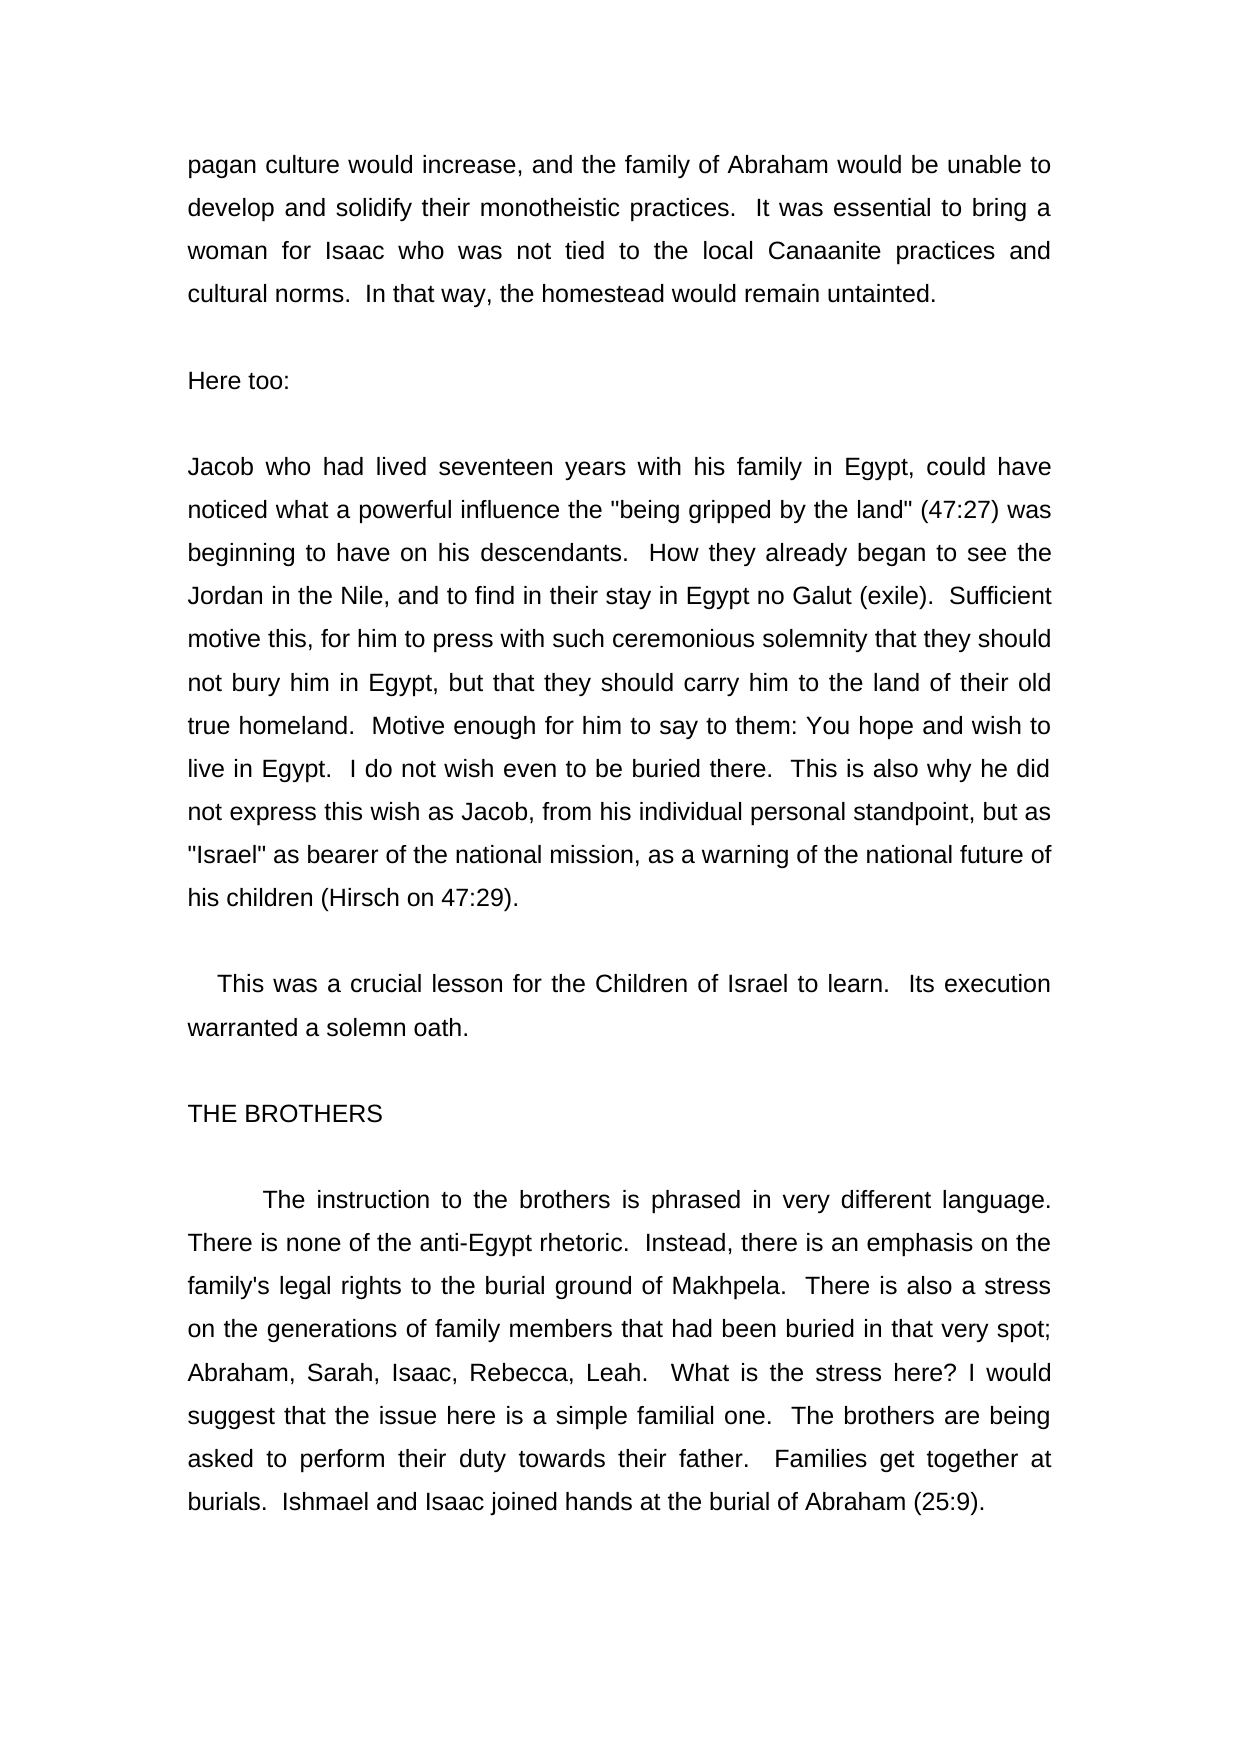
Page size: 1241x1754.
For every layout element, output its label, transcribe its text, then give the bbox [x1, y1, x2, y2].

text Jacob who had lived seventeen years with his family in Egypt, could have noticed what a powerful influence the "being gripped by the land" (47:27) was beginning to have on his descendants. How they already began to see the Jordan in the Nile, and to find in their stay in Egypt no Galut (exile). Sufficient motive this, for him to press with such ceremonious solemnity that they should not bury him in Egypt, but that they should carry him to the land of their old true homeland. Motive enough for him to say to them: You hope and wish to live in Egypt. I do not wish even to be buried there. This is also why he did not express this wish as Jacob, from his individual personal standpoint, but as "Israel" as bearer of the national mission, as a warning of the national future of his children (Hirsch on 47:29). [187, 452, 1053, 912]
text This was a crucial lesson for the Children of Israel to learn. Its execution warranted a solemn oath. [187, 969, 1053, 1041]
text THE BROTHERS [187, 1099, 1053, 1127]
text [187, 150, 1053, 308]
text Here too: [187, 366, 1053, 394]
text The instruction to the brothers is phrased in very different language. There is none of the anti-Egypt rhetoric. Instead, there is an emphasis on the family's legal rights to the burial ground of Makhpela. There is also a stress on the generations of family members that had been buried in that very spot; Abraham, Sarah, Isaac, Rebecca, Leah. What is the stress here? I would suggest that the issue here is a simple familial one. The brothers are being asked to perform their duty towards their father. Families get together at burials. Ishmael and Isaac joined hands at the burial of Abraham (25:9). [187, 1185, 1053, 1516]
